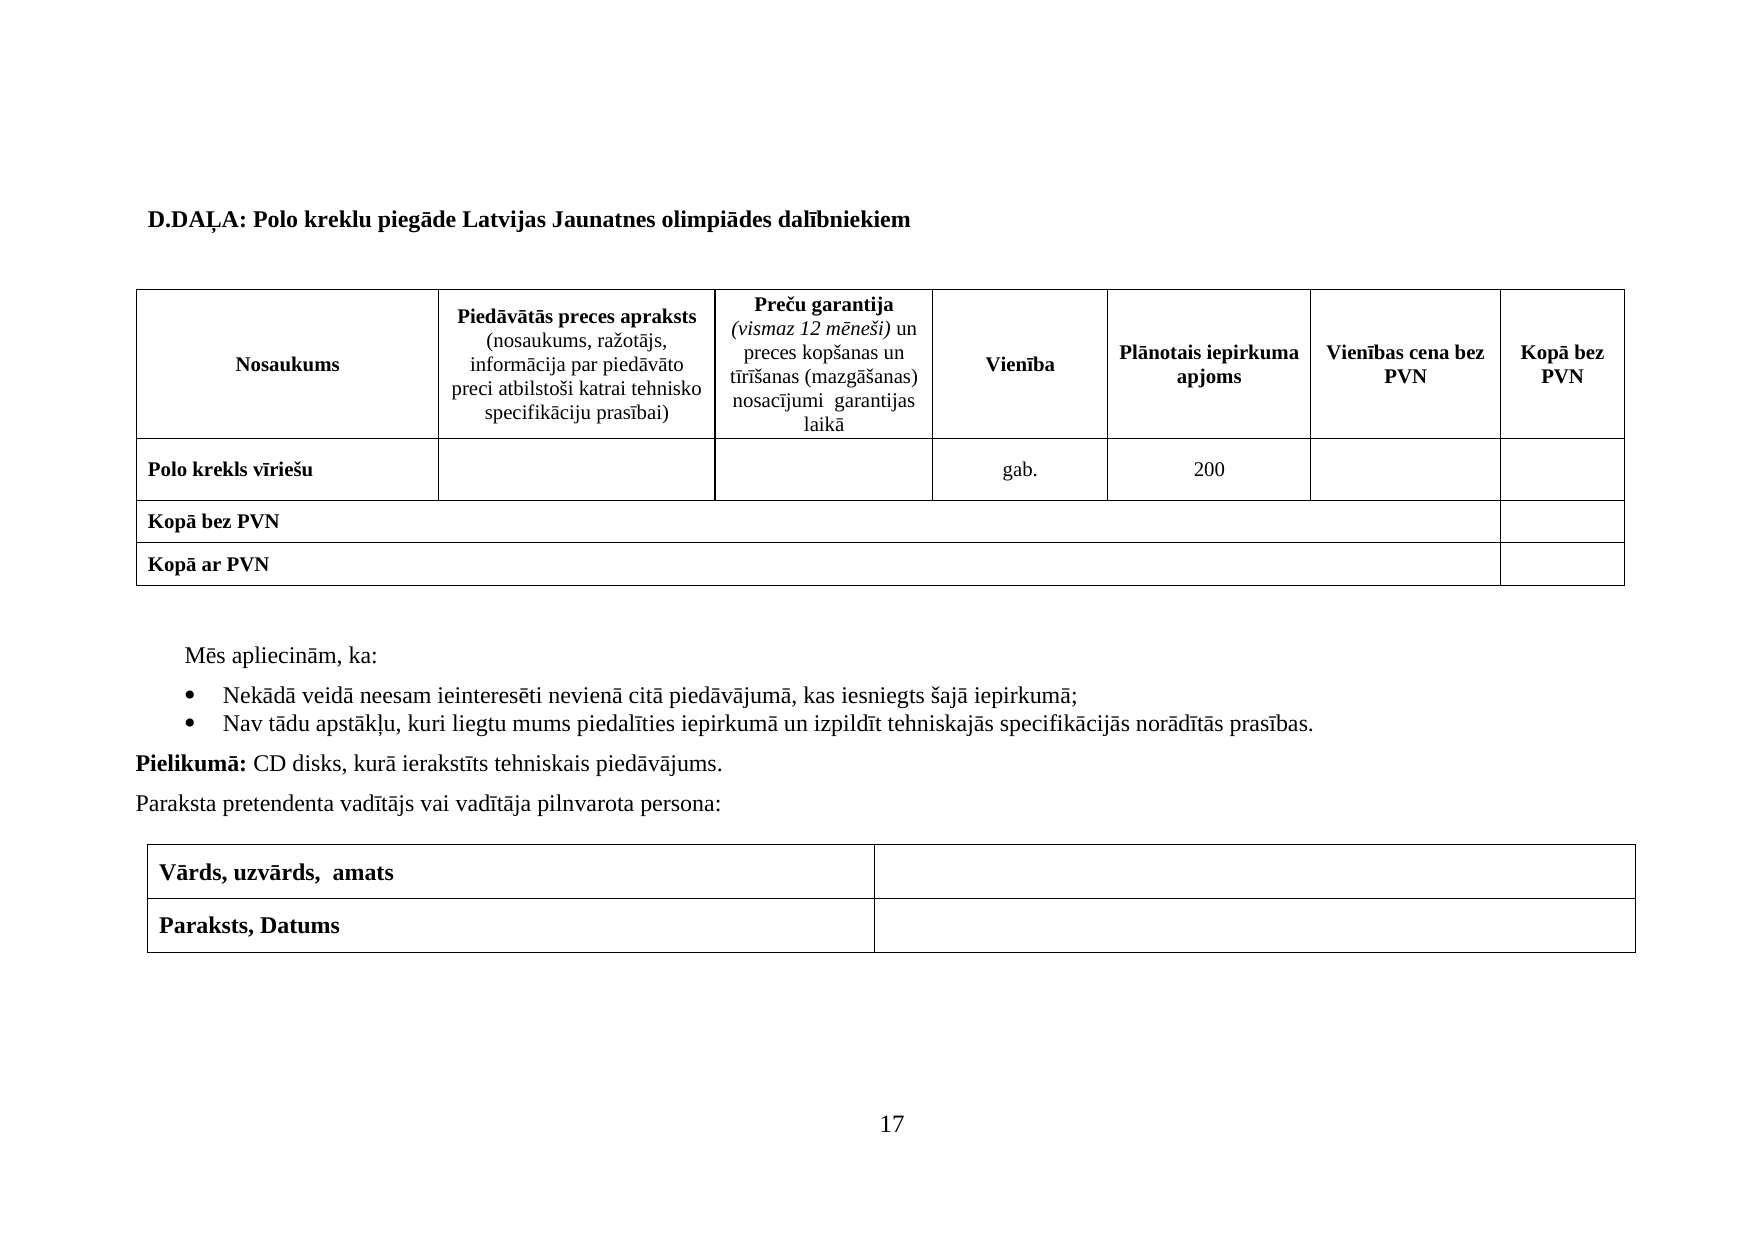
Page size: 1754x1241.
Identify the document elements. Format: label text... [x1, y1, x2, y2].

table_header Nosaukums [137, 290, 438, 438]
table_header Kopā bez PVN [1501, 290, 1624, 438]
list Nav tādu apstākļu, kuri liegtu mums piedalīties iepirkumā un izpildīt tehniskajās specifikācijās norādītās prasības. [135, 709, 1636, 737]
table_cell [439, 439, 714, 499]
text D.DAĻA: Polo kreklu piegāde Latvijas Jaunatnes olimpiādes dalībniekiem [148, 205, 1636, 232]
table_header Vienības cena bez PVN [1311, 290, 1500, 438]
list Nekādā veidā neesam ieinteresēti nevienā citā piedāvājumā, kas iesniegts šajā iepirkumā; [135, 681, 1636, 709]
table_cell gab. [933, 439, 1107, 499]
table_cell [1501, 501, 1624, 542]
table_header Vienība [933, 290, 1107, 438]
table_cell Kopā ar PVN [137, 543, 1500, 585]
table_header Piedāvātās preces apraksts (nosaukums, ražotājs, informācija par piedāvāto preci atbilstoši katrai tehnisko specifikāciju prasībai) [439, 290, 714, 438]
text Mēs apliecinām, ka: [148, 641, 1636, 669]
table_cell 200 [1108, 439, 1310, 499]
table_cell [875, 899, 1635, 952]
table_cell Paraksts, Datums [148, 899, 874, 952]
table_header Plānotais iepirkuma apjoms [1108, 290, 1310, 438]
table_cell Polo krekls vīriešu [137, 439, 438, 499]
table_header Vārds, uzvārds, amats [148, 845, 874, 898]
table_cell [1501, 439, 1624, 499]
table_header Preču garantija (vismaz 12 mēneši) un preces kopšanas un tīrīšanas (mazgāšanas) nosacījumi garantijas laikā [716, 290, 932, 438]
table_cell Kopā bez PVN [137, 501, 1500, 542]
table_cell [716, 439, 932, 499]
text Paraksta pretendenta vadītājs vai vadītāja pilnvarota persona: [135, 789, 1636, 817]
table_cell [1311, 439, 1500, 499]
table_cell [1501, 543, 1624, 585]
text Pielikumā: CD disks, kurā ierakstīts tehniskais piedāvājums. [135, 749, 1636, 777]
table_header [875, 845, 1635, 898]
